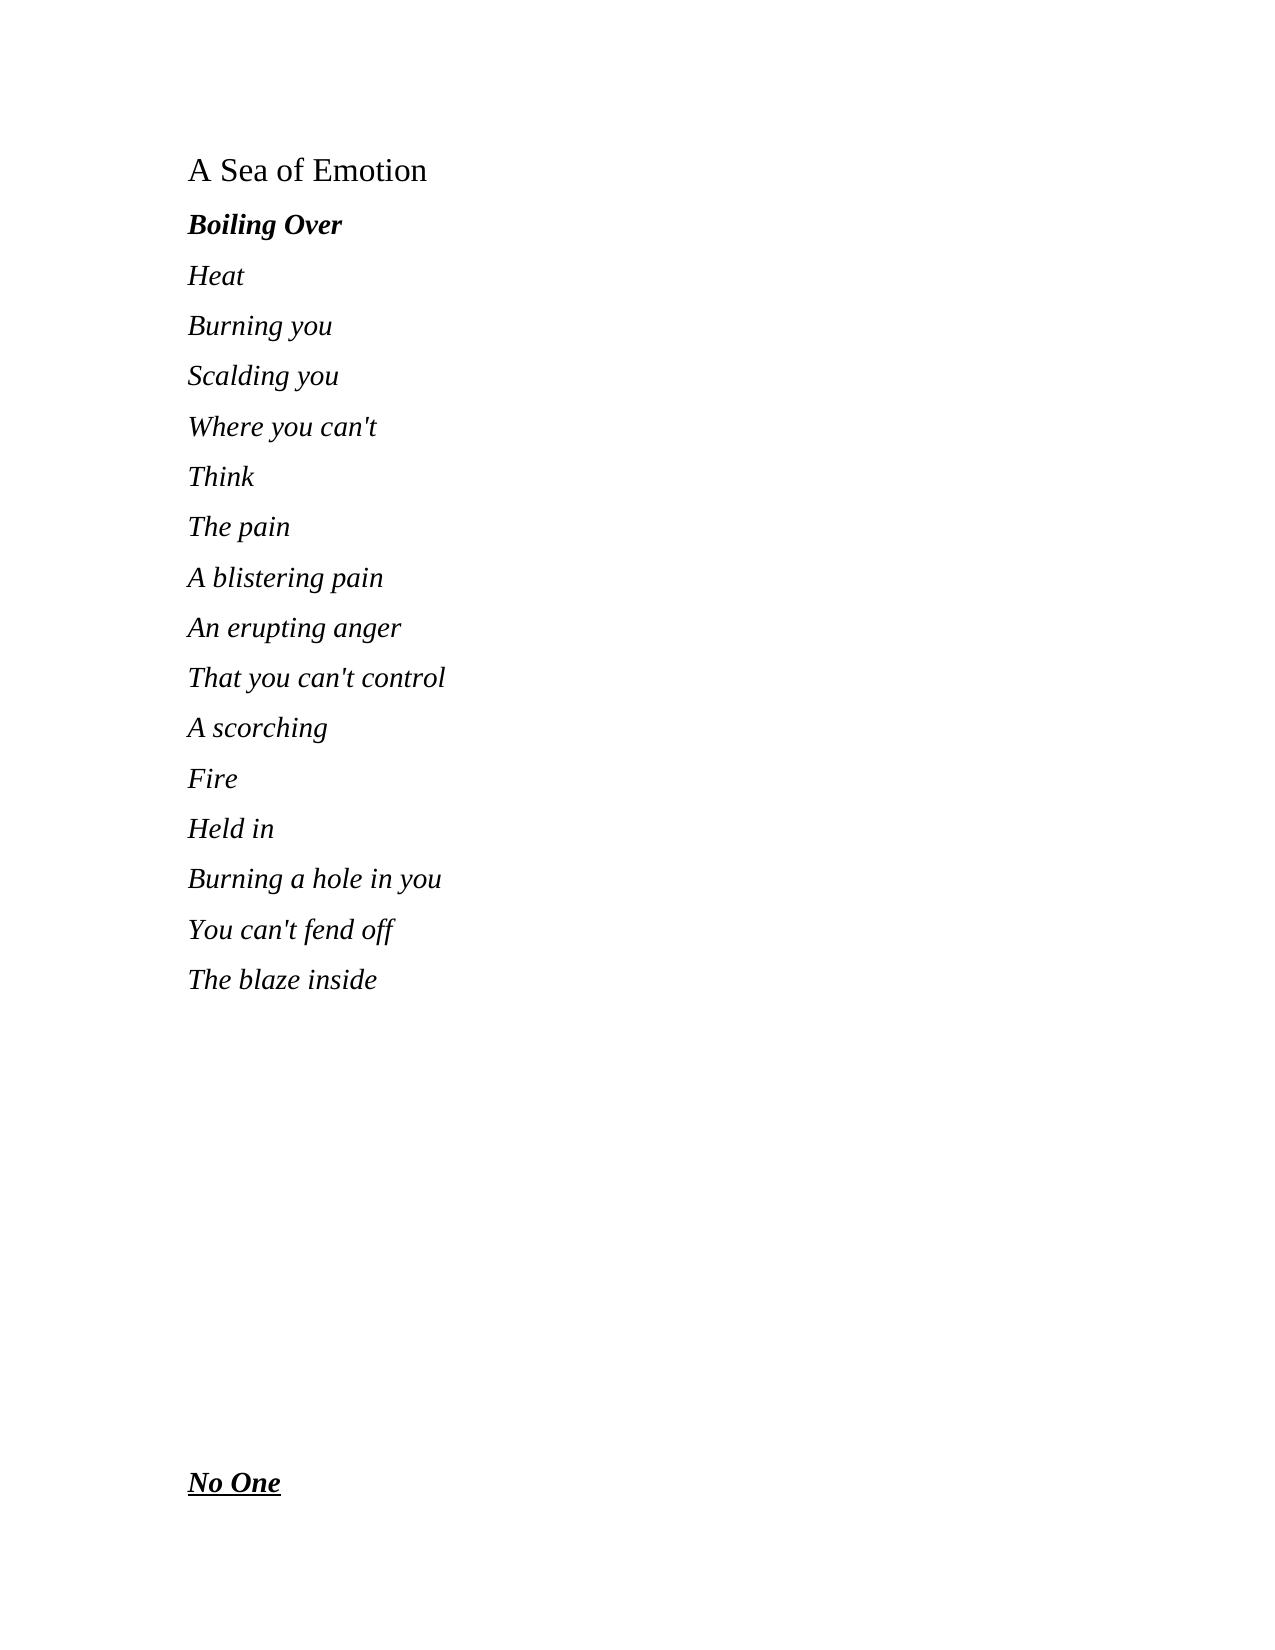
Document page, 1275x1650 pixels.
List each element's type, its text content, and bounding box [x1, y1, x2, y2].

text That you can't control [187, 660, 1087, 694]
text Burning you [187, 308, 1087, 342]
text A blistering pain [187, 560, 1087, 593]
text You can't fend off [187, 912, 1087, 945]
text Scalding you [187, 358, 1087, 392]
text Burning a hole in you [187, 862, 1087, 895]
text Boiling Over [187, 207, 1087, 241]
text Held in [187, 811, 1087, 845]
text The pain [187, 509, 1087, 543]
text A scorching [187, 711, 1087, 744]
text Think [187, 459, 1087, 493]
text Fire [187, 761, 1087, 794]
text No One [187, 1465, 1087, 1499]
text The blaze inside [187, 962, 1087, 996]
text Heat [187, 258, 1087, 291]
text A Sea of Emotion [187, 150, 1087, 188]
text An erupting anger [187, 610, 1087, 643]
text Where you can't [187, 409, 1087, 442]
